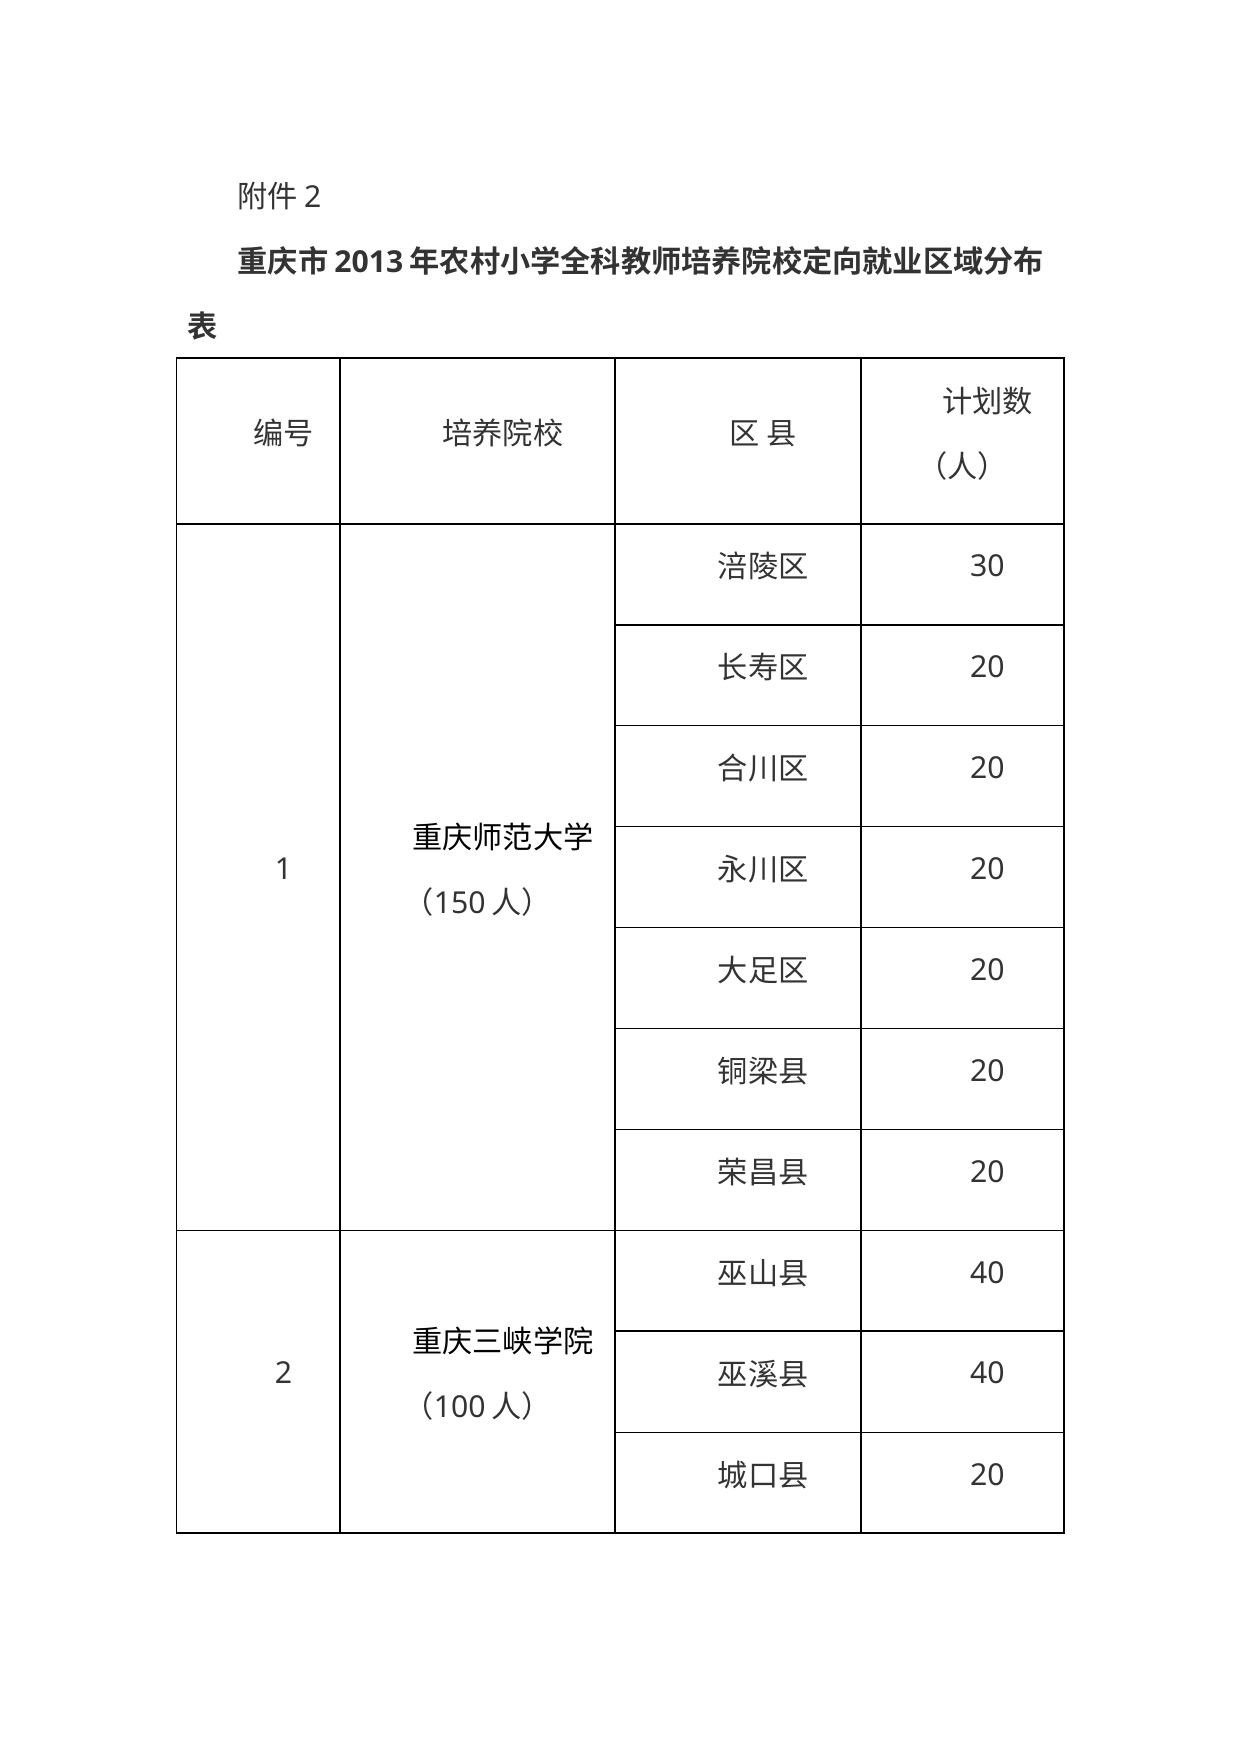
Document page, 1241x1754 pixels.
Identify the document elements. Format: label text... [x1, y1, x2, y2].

table_cell 大足区 [616, 928, 860, 1028]
table_cell 涪陵区 [616, 525, 860, 624]
table_cell 20 [862, 928, 1063, 1028]
table_header 编号 [177, 359, 339, 523]
table_cell 巫溪县 [616, 1332, 860, 1431]
table_header 培养院校 [341, 359, 614, 523]
table_header 计划数（人） [862, 359, 1063, 523]
table_cell 重庆师范大学（150人） [341, 525, 614, 1229]
table_cell 20 [862, 1433, 1063, 1532]
table_cell 重庆三峡学院（100人） [341, 1231, 614, 1532]
text 重庆市2013年农村小学全科教师培养院校定向就业区域分布表 [187, 227, 1053, 357]
text 附件2 [187, 162, 1053, 227]
table_cell 40 [862, 1231, 1063, 1330]
table_cell 30 [862, 525, 1063, 624]
table_cell 合川区 [616, 726, 860, 826]
table_cell 20 [862, 1130, 1063, 1229]
table_cell 20 [862, 827, 1063, 927]
table_cell 40 [862, 1332, 1063, 1431]
table_cell 永川区 [616, 827, 860, 927]
table_cell 20 [862, 626, 1063, 725]
table_cell 荣昌县 [616, 1130, 860, 1229]
table_header 区 县 [616, 359, 860, 523]
table_cell 20 [862, 726, 1063, 826]
table_cell 城口县 [616, 1433, 860, 1532]
table_cell 1 [177, 525, 339, 1229]
table_cell 长寿区 [616, 626, 860, 725]
table_cell 铜梁县 [616, 1029, 860, 1128]
table_cell 2 [177, 1231, 339, 1532]
table_cell 巫山县 [616, 1231, 860, 1330]
table_cell 20 [862, 1029, 1063, 1128]
